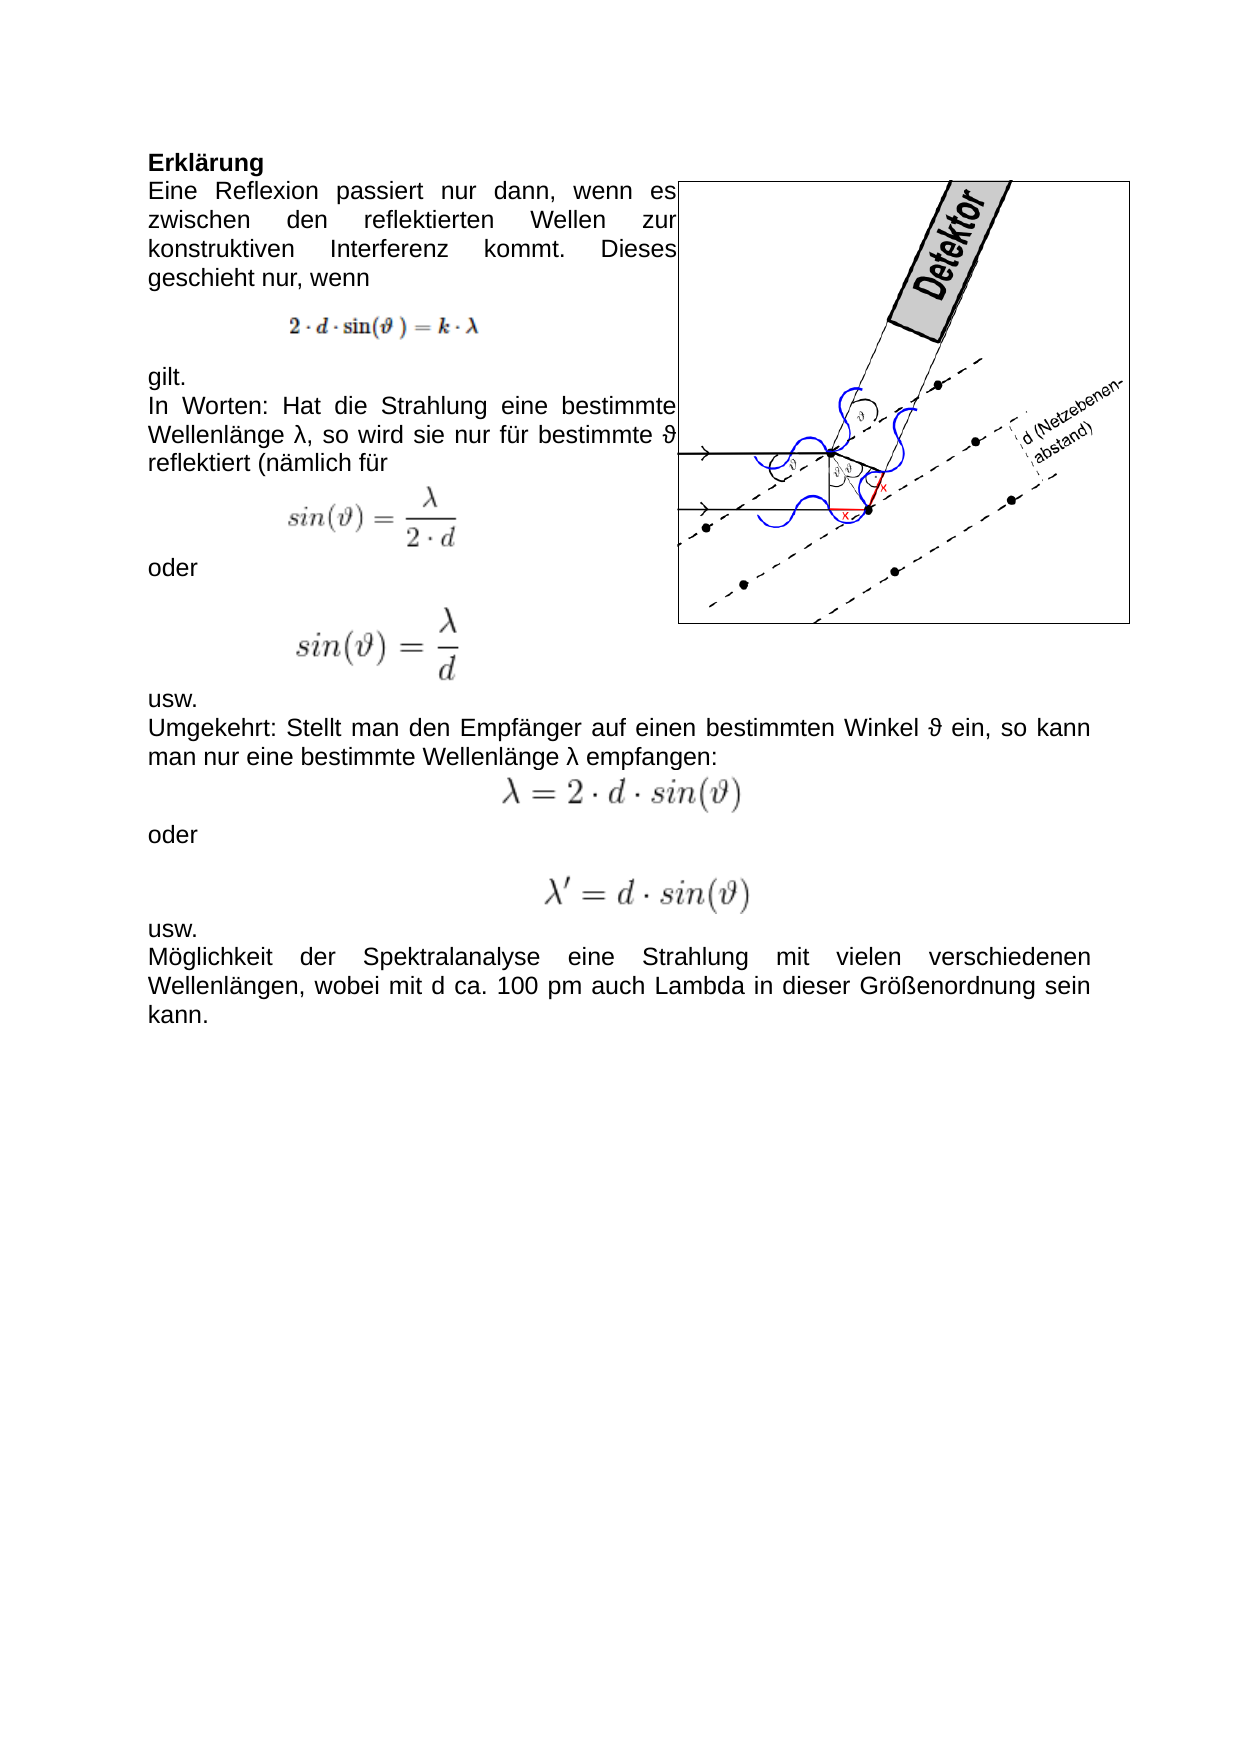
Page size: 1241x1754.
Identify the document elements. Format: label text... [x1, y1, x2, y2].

picture [495, 770, 745, 821]
picture [289, 299, 499, 362]
picture [284, 482, 461, 553]
picture [679, 182, 1129, 623]
text In Worten: Hat die Strahlung eine bestimmte Wellenlänge λ, so wird sie nur für bestimmte ϑ reflektiert (nämlich für [148, 391, 677, 477]
text Eine Reflexion passiert nur dann, wenn es zwischen den reflektierten Wellen zur konstruktiven Interferenz kommt. Dieses geschieht nur, wenn [148, 176, 1093, 291]
text Möglichkeit der Spektralanalyse eine Strahlung mit vielen verschiedenen Wellenlängen, wobei mit d ca. 100 pm auch Lambda in dieser Größenordnung sein kann. [148, 942, 1093, 1028]
text usw. [148, 849, 1093, 942]
text oder [148, 477, 677, 581]
text oder [148, 771, 1093, 849]
picture [292, 603, 468, 685]
picture [542, 871, 753, 914]
text Umgekehrt: Stellt man den Empfänger auf einen bestimmten Winkel ϑ ein, so kann man nur eine bestimmte Wellenlänge λ empfangen: [148, 713, 1093, 771]
text Erklärung [148, 148, 1093, 176]
text usw. [148, 581, 1093, 713]
